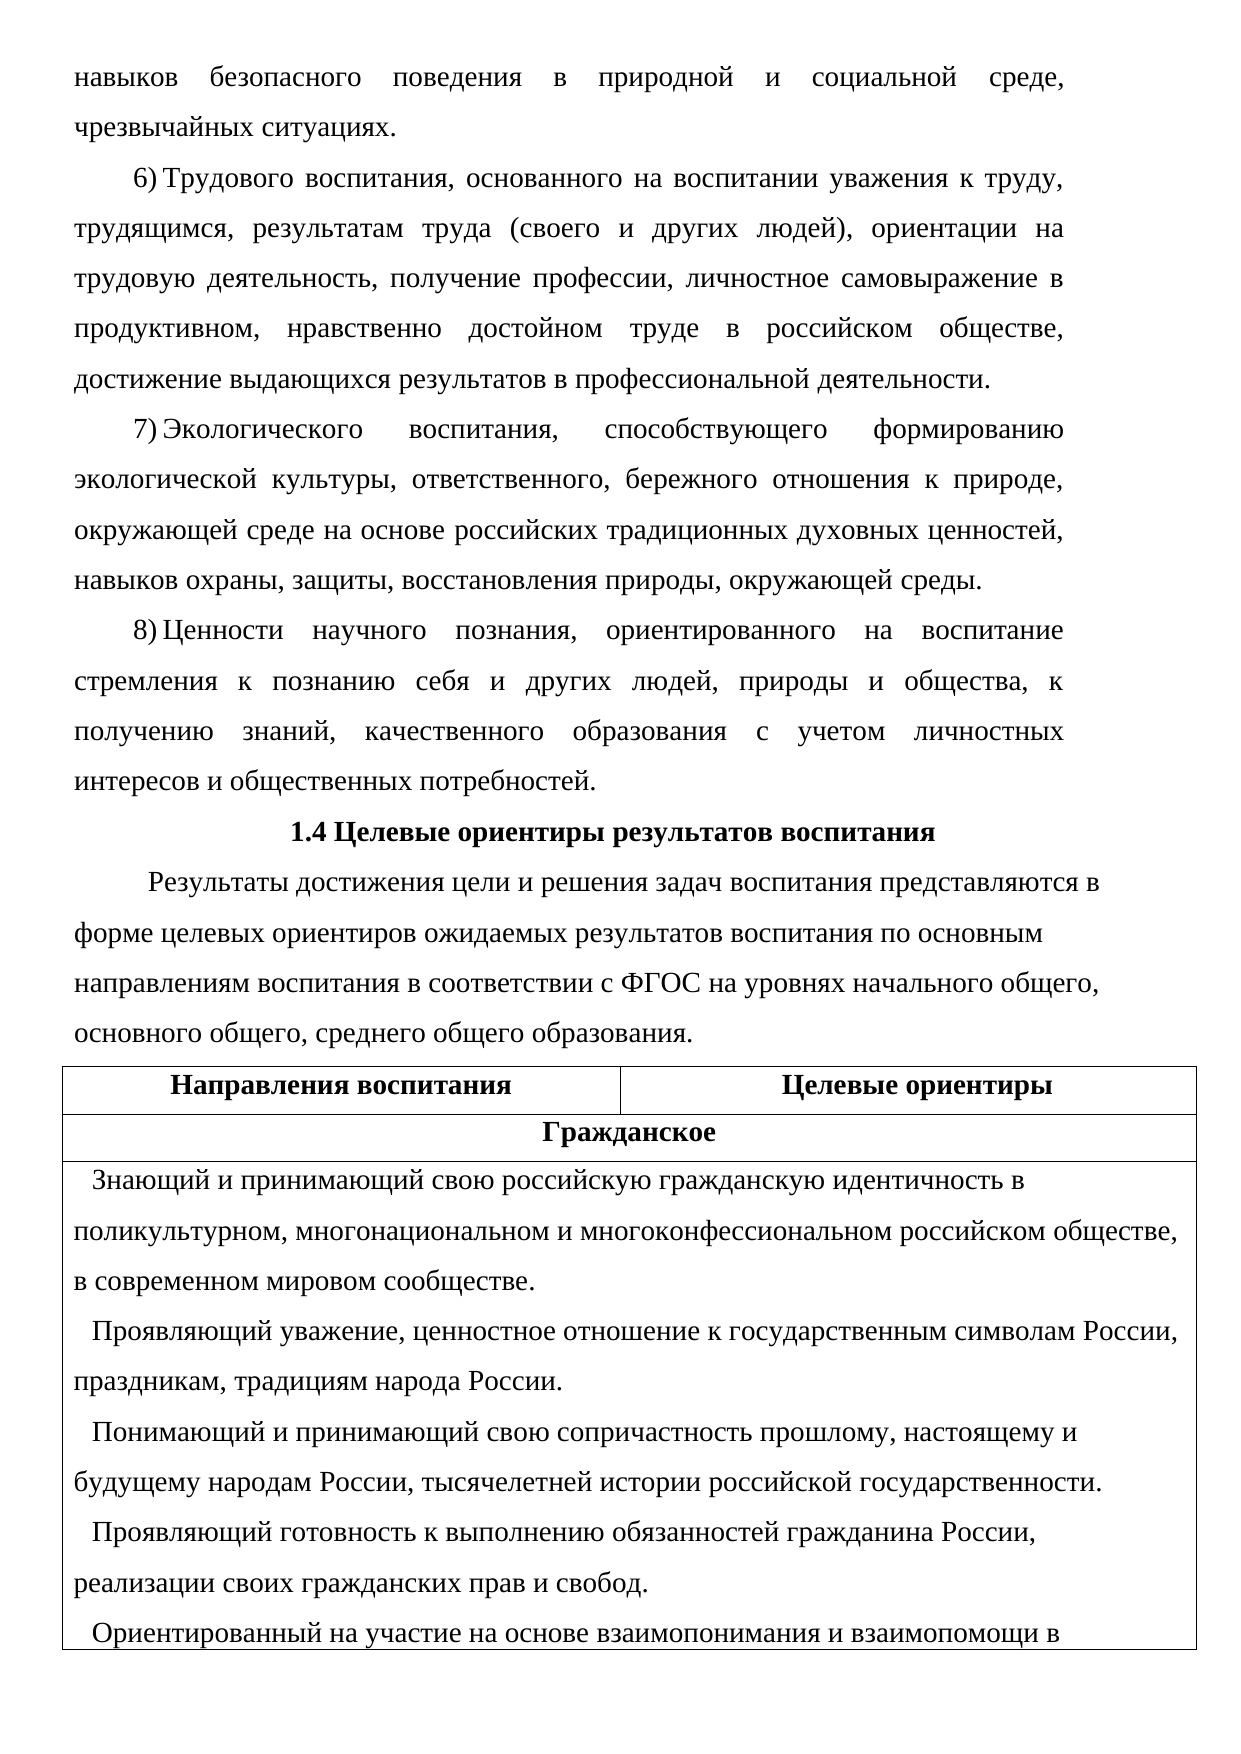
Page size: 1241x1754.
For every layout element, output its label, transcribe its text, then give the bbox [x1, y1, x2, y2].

list Трудового воспитания, основанного на воспитании уважения к труду, трудящимся, результатам труда (своего и других людей), ориентации на трудовую деятельность, получение профессии, личностное самовыражение в продуктивном, нравственно достойном труде в российском обществе, достижение выдающихся результатов в профессиональной деятельности. [74, 160, 1064, 394]
subtitle 1.4 Целевые ориентиры результатов воспитания [74, 814, 1152, 848]
list Ценности научного познания, ориентированного на воспитание стремления к познанию себя и других людей, природы и общества, к получению знаний, качественного образования с учетом личностных интересов и общественных потребностей. [74, 612, 1064, 797]
table_header Направления воспитания [63, 1067, 620, 1113]
table_header Целевые ориентиры [621, 1067, 1196, 1113]
table_cell Гражданское [63, 1115, 1196, 1161]
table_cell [63, 1162, 1196, 1649]
list Экологического воспитания, способствующего формированию экологической культуры, ответственного, бережного отношения к природе, окружающей среде на основе российских традиционных духовных ценностей, навыков охраны, защиты, восстановления природы, окружающей среды. [74, 411, 1064, 596]
text Результаты достижения цели и решения задач воспитания представляются в форме целевых ориентиров ожидаемых результатов воспитания по основным направлениям воспитания в соответствии с ФГОС на уровнях начального общего, основного общего, среднего общего образования. [74, 864, 1152, 1049]
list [74, 59, 1064, 143]
